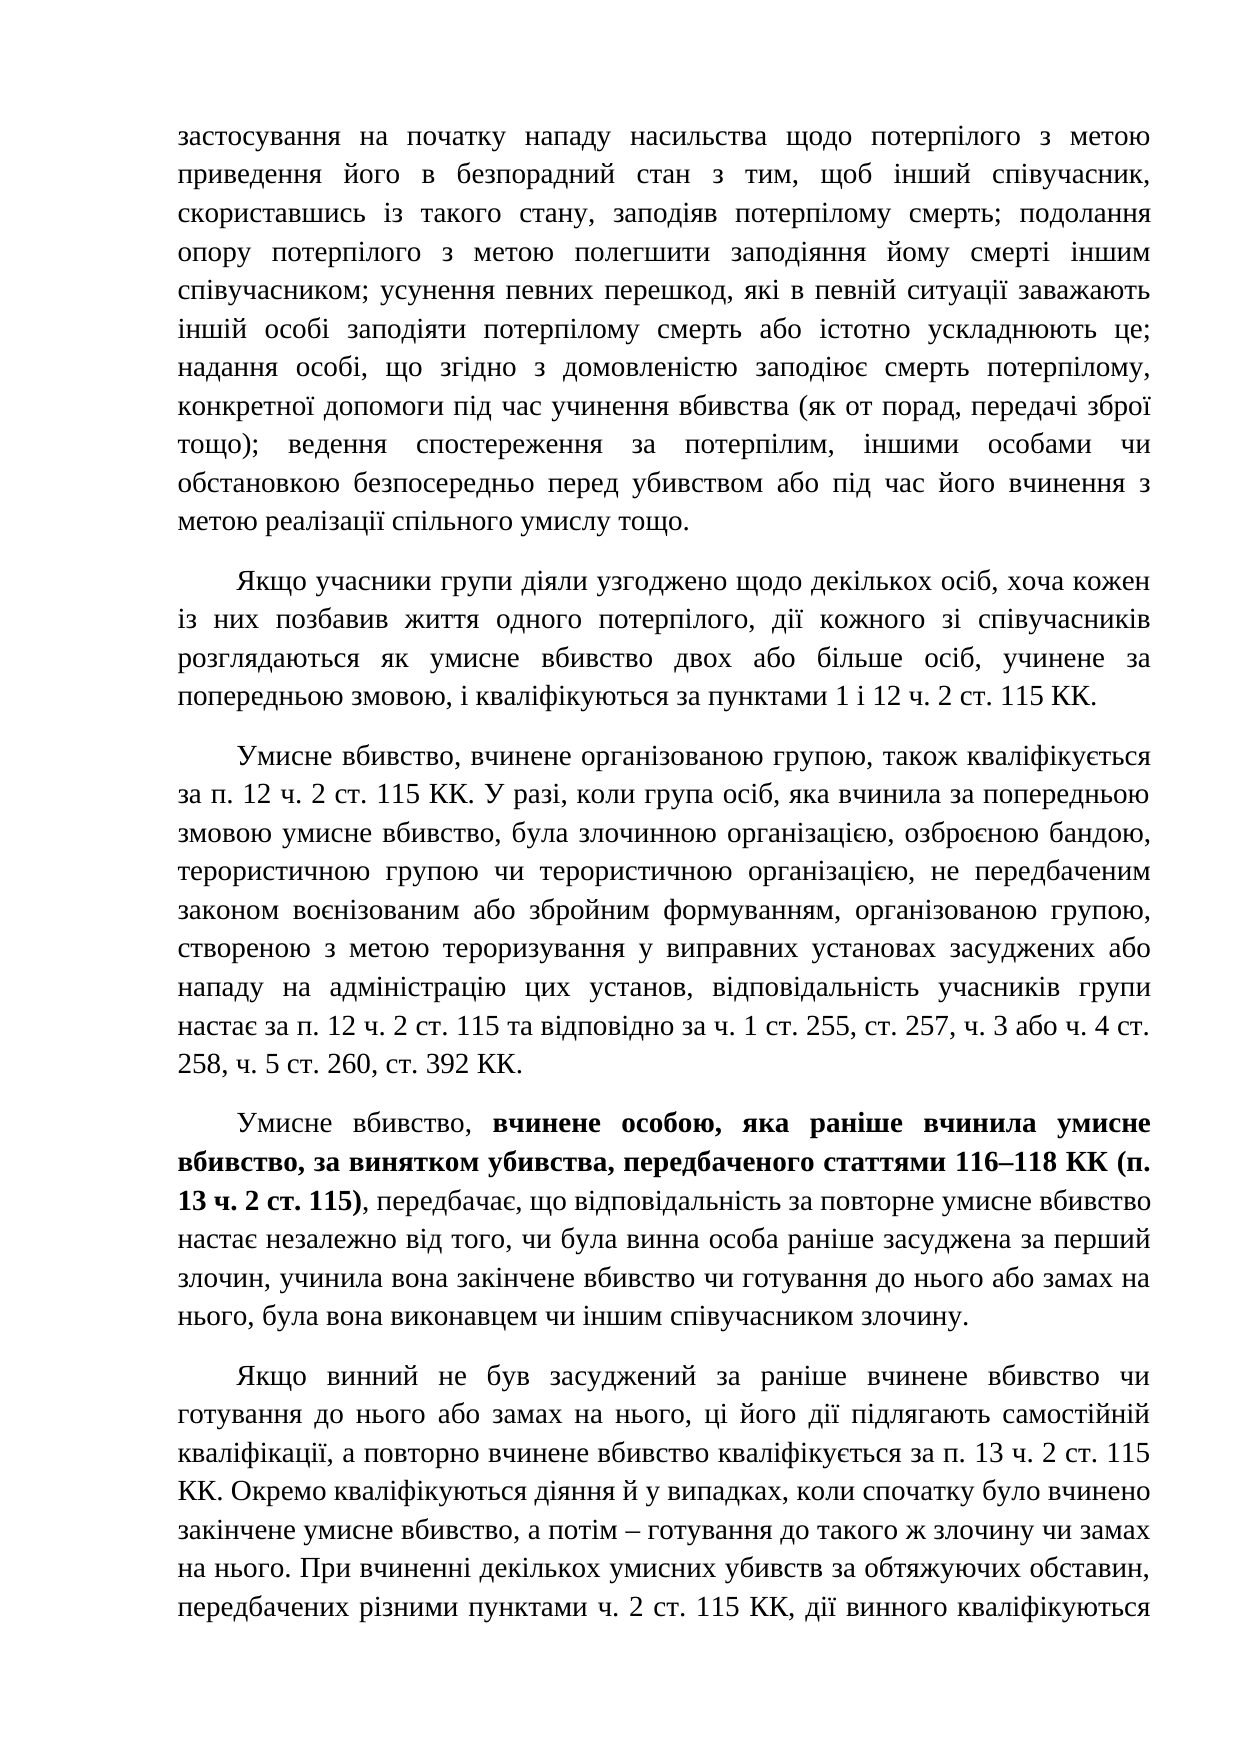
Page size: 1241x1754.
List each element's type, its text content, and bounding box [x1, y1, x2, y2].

text Якщо учасники групи діяли узгоджено щодо декількох осіб, хоча кожен із них позбавив життя одного потерпілого, дії кожного зі співучасників розглядаються як умисне вбивство двох або більше осіб, учинене за попередньою змовою, і кваліфікуються за пунктами 1 і 12 ч. 2 ст. 115 КК. [177, 563, 1152, 712]
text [177, 1358, 1152, 1622]
text Умисне вбивство, вчинене організованою групою, також кваліфікується за п. 12 ч. 2 ст. 115 КК. У разі, коли група осіб, яка вчинила за попередньою змовою умисне вбивство, була злочинною організацією, озброєною бандою, терористичною групою чи терористичною організацією, не передбаченим законом воєнізованим або збройним формуванням, організованою групою, створеною з метою тероризування у виправних установах засуджених або нападу на адміністрацію цих установ, відповідальність учасників групи настає за п. 12 ч. 2 ст. 115 та відповідно за ч. 1 ст. 255, ст. 257, ч. 3 або ч. 4 ст. 258, ч. 5 ст. 260, ст. 392 КК. [177, 738, 1152, 1080]
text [177, 118, 1152, 537]
text Умисне вбивство, вчинене особою, яка раніше вчинила умисне вбивство, за винятком убивства, передбаченого статтями 116–118 КК (п. 13 ч. 2 ст. 115), передбачає, що відповідальність за повторне умисне вбивство настає незалежно від того, чи була винна особа раніше засуджена за перший злочин, учинила вона закінчене вбивство чи готування до нього або замах на нього, була вона виконавцем чи іншим співучасником злочину. [177, 1106, 1152, 1332]
